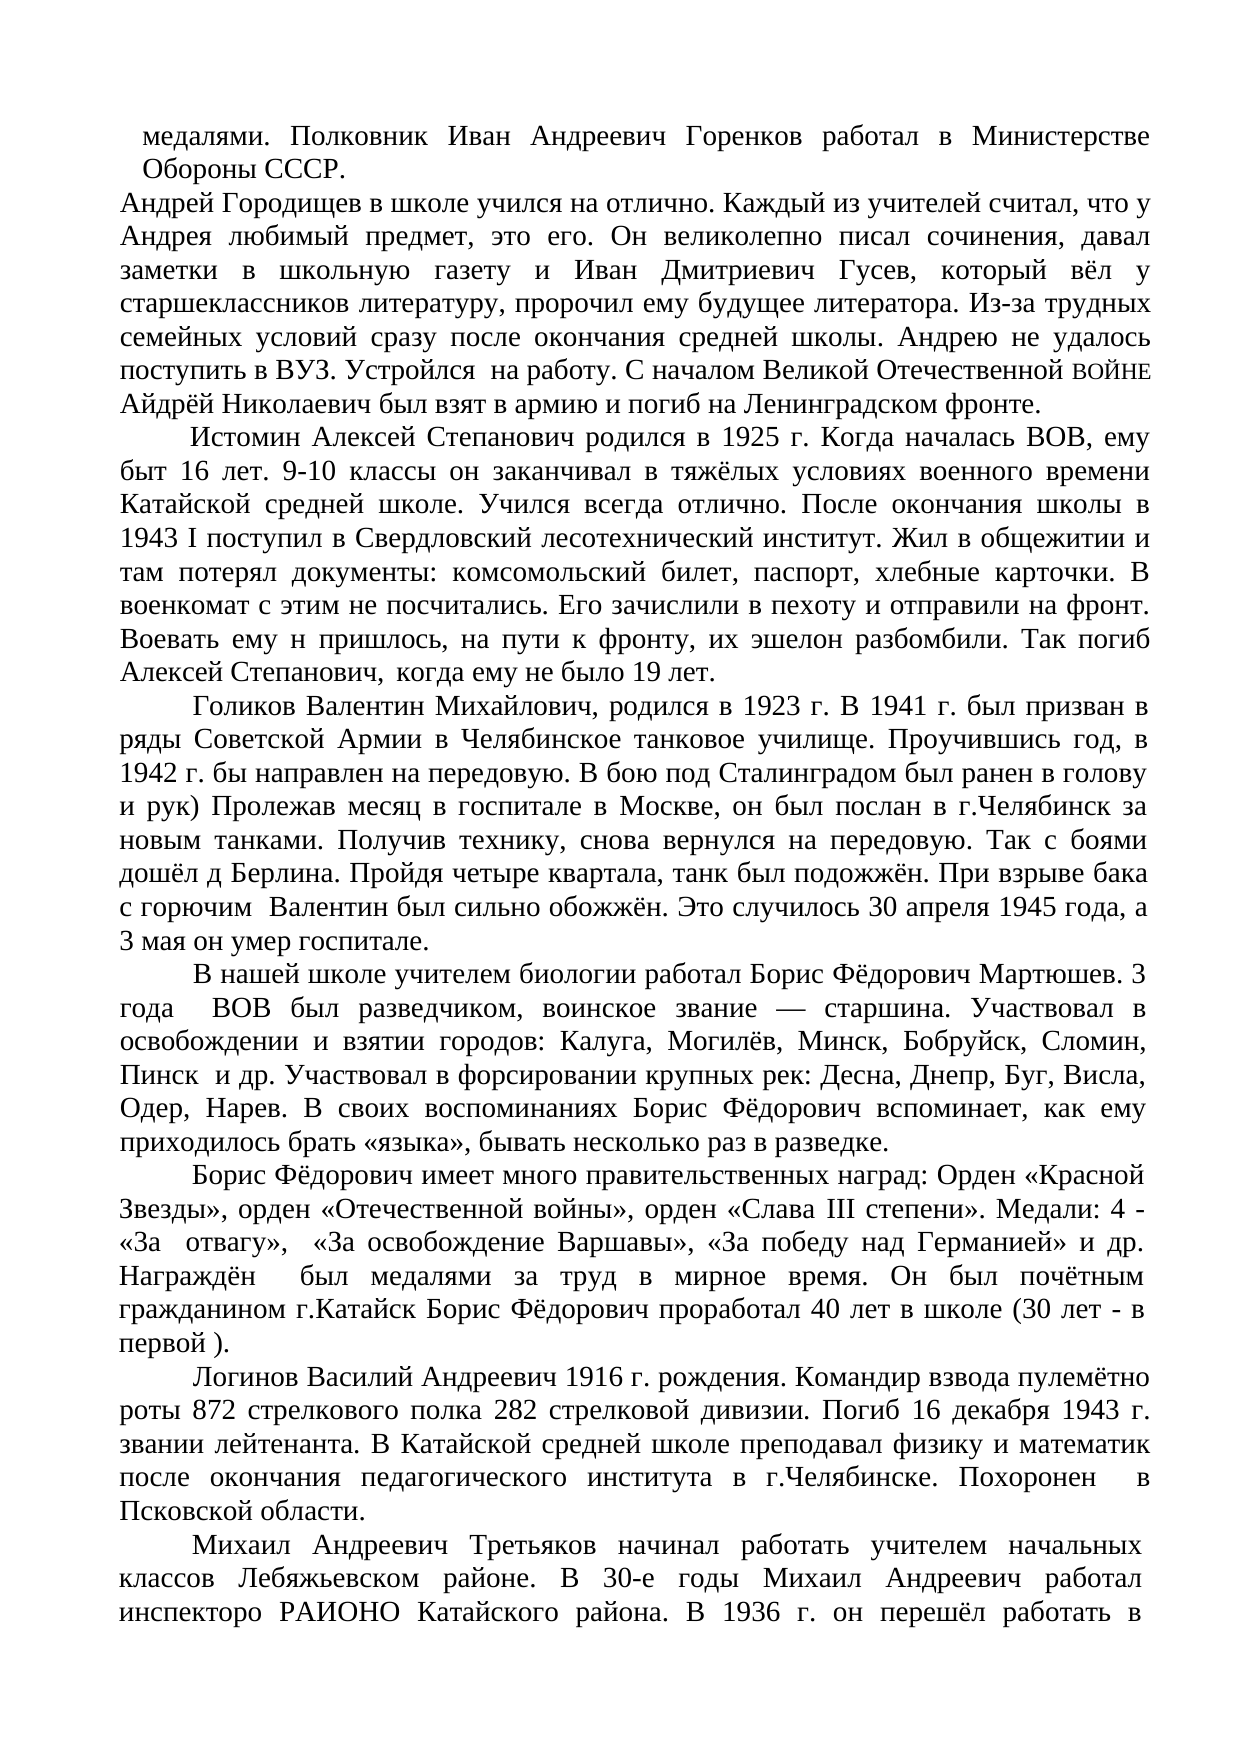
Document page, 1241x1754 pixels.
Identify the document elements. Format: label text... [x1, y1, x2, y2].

text Андрей Городищев в школе учился на отлично. Каждый из учителей считал, что у Андрея любимый предмет, это его. Он великолепно писал сочинения, давал заметки в школьную газету и Иван Дмитриевич Гусев, который вёл у старшеклассников литературу, пророчил ему будущее литератора. Из-за трудных семейных условий сразу после окончания средней школы. Андрею не удалось поступить в ВУЗ. Устройлся на работу. С началом Великой Отечественной войне Айдрёй Николаевич был взят в армию и погиб на Ленинградском фронте. [119, 185, 1152, 420]
text Логинов Василий Андреевич 1916 г. рождения. Командир взвода пулемётно роты 872 стрелкового полка 282 стрелковой дивизии. Погиб 16 декабря 1943 г. звании лейтенанта. В Катайской средней школе преподавал физику и математик после окончания педагогического института в г.Челябинске. Похоронен в Псковской области. [119, 1359, 1152, 1527]
text Борис Фёдорович имеет много правительственных наград: Орден «Красной Звезды», орден «Отечественной войны», орден «Слава III степени». Медали: 4 - «3а отвагу», «За освобождение Варшавы», «За победу над Германией» и др. Награждён был медалями за труд в мирное время. Он был почётным гражданином г.Катайск Борис Фёдорович проработал 40 лет в школе (30 лет - в первой ). [119, 1158, 1146, 1359]
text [142, 118, 1151, 185]
text Истомин Алексей Степанович родился в 1925 г. Когда началась ВОВ, ему быт 16 лет. 9-10 классы он заканчивал в тяжёлых условиях военного времени Катайской средней школе. Учился всегда отлично. После окончания школы в 1943 I поступил в Свердловский лесотехнический институт. Жил в общежитии и там потерял документы: комсомольский билет, паспорт, хлебные карточки. В военкомат с этим не посчитались. Его зачислили в пехоту и отправили на фронт. Воевать ему н пришлось, на пути к фронту, их эшелон разбомбили. Так погиб Алексей Степанович, когда ему не было 19 лет. [119, 420, 1151, 688]
text В нашей школе учителем биологии работал Борис Фёдорович Мартюшев. 3 года ВОВ был разведчиком, воинское звание — старшина. Участвовал в освобождении и взятии городов: Калуга, Могилёв, Минск, Бобруйск, Сломин, Пинск и др. Участвовал в форсировании крупных рек: Десна, Днепр, Буг, Висла, Одер, Нарев. В своих воспоминаниях Борис Фёдорович вспоминает, как ему приходилось брать «языка», бывать несколько раз в разведке. [119, 957, 1147, 1158]
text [119, 1527, 1143, 1628]
text Голиков Валентин Михайлович, родился в 1923 г. В 1941 г. был призван в ряды Советской Армии в Челябинское танковое училище. Проучившись год, в 1942 г. бы направлен на передовую. В бою под Сталинградом был ранен в голову и рук) Пролежав месяц в госпитале в Москве, он был послан в г.Челябинск за новым танками. Получив технику, снова вернулся на передовую. Так с боями дошёл д Берлина. Пройдя четыре квартала, танк был подожжён. При взрыве бака с горючим Валентин был сильно обожжён. Это случилось 30 апреля 1945 года, а 3 мая он умер госпитале. [119, 688, 1149, 957]
